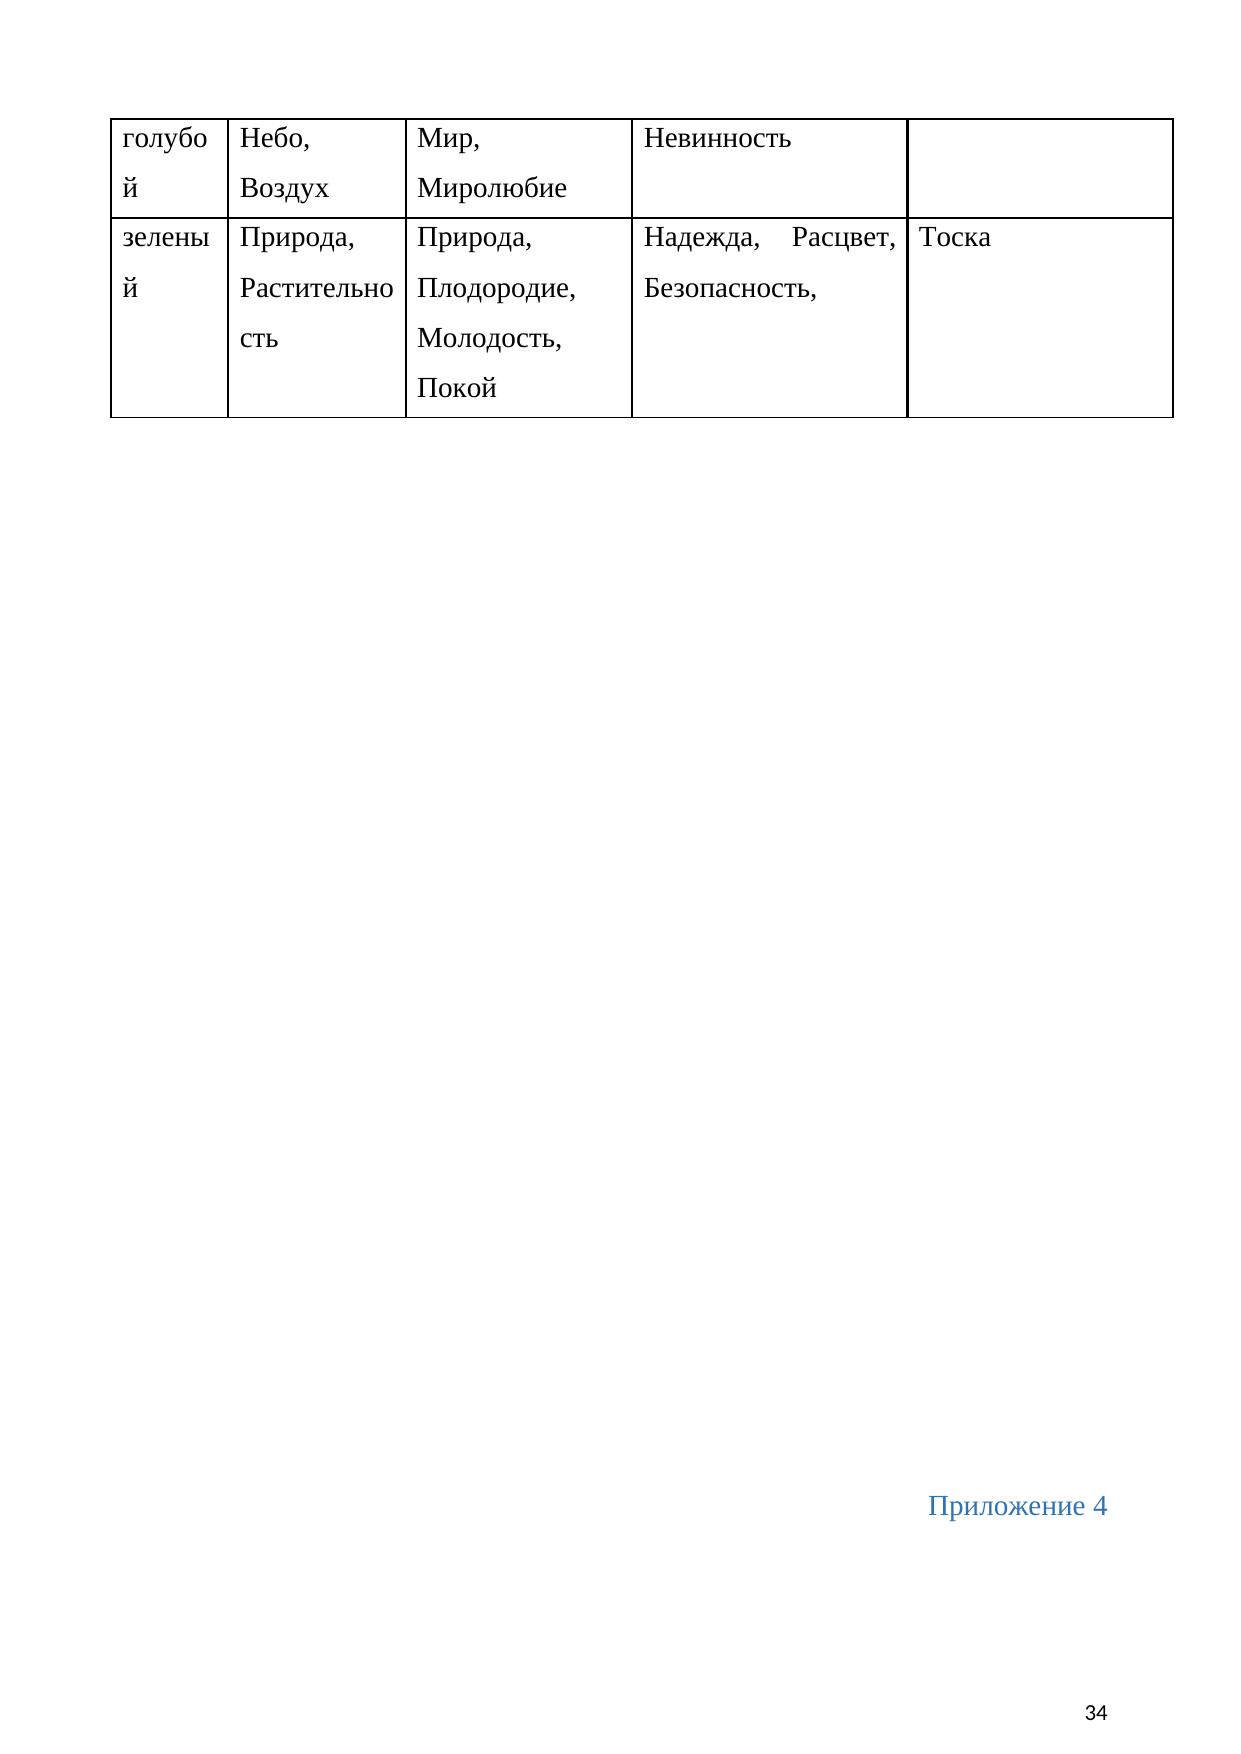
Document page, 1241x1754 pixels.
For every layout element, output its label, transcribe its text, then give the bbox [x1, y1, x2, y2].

subtitle Приложение 4 [177, 1488, 1107, 1522]
table_cell зеленый [112, 219, 227, 417]
table_cell Природа, Растительность [229, 219, 405, 417]
table_cell Тоска [909, 219, 1172, 417]
table_cell Невинность [633, 120, 906, 217]
table_cell [909, 120, 1172, 217]
table_cell Мир, Миролюбие [407, 120, 631, 217]
table_cell Надежда, Расцвет, Безопасность, [633, 219, 906, 417]
table_cell Природа, Плодородие, Молодость, Покой [407, 219, 631, 417]
table_cell Небо, Воздух [229, 120, 405, 217]
table_cell голубой [112, 120, 227, 217]
